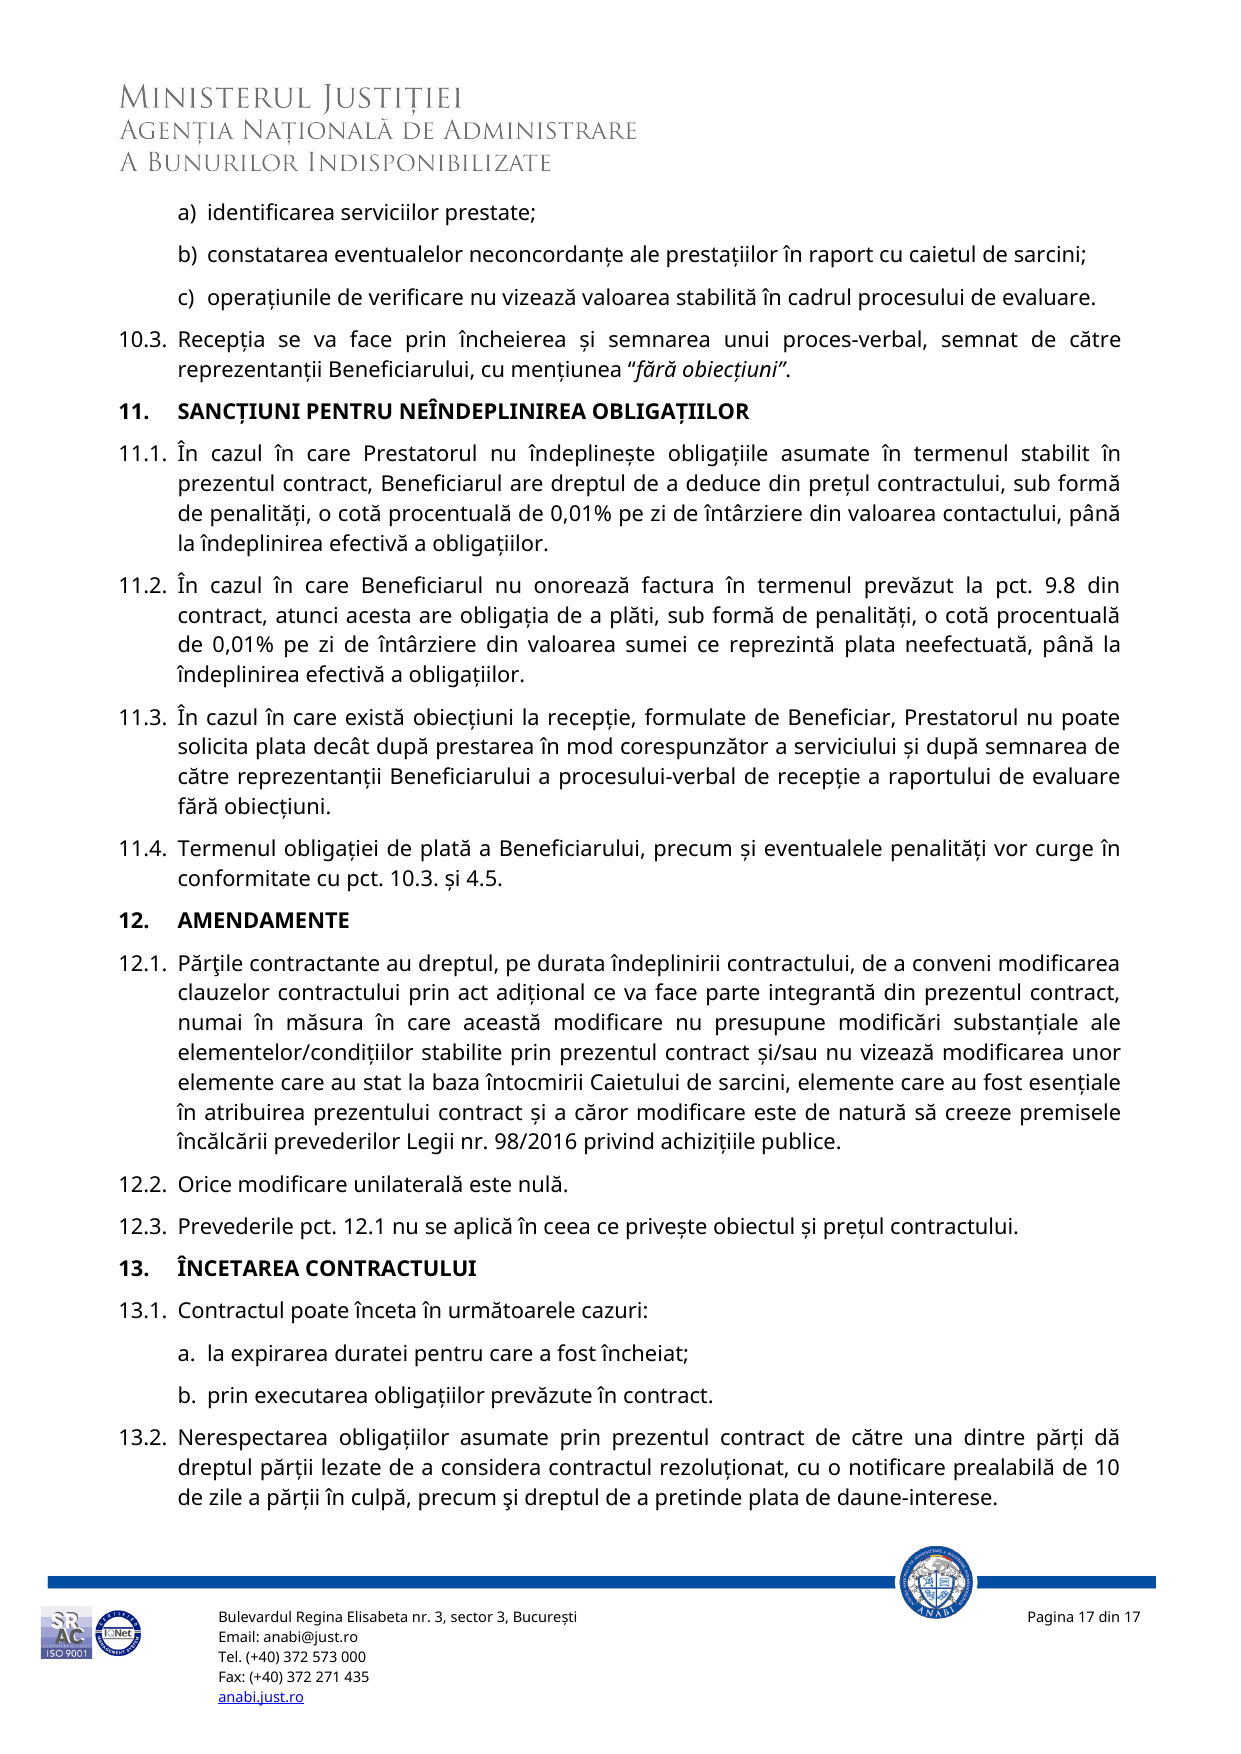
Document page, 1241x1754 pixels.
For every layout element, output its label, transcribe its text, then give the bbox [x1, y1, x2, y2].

list Termenul obligației de plată a Beneficiarului, precum și eventualele penalități vor curge în conformitate cu pct. 10.3. și 4.5. [118, 833, 1122, 893]
list prin executarea obligațiilor prevăzute în contract. [177, 1380, 1122, 1410]
list SANCȚIUNI PENTRU NEÎNDEPLINIREA OBLIGAȚIILOR [118, 396, 1122, 426]
list Părţile contractante au dreptul, pe durata îndeplinirii contractului, de a conveni modificarea clauzelor contractului prin act adițional ce va face parte integrantă din prezentul contract, numai în măsura în care această modificare nu presupune modificări substanțiale ale elementelor/condițiilor stabilite prin prezentul contract și/sau nu vizează modificarea unor elemente care au stat la baza întocmirii Caietului de sarcini, elemente care au fost esențiale în atribuirea prezentului contract și a căror modificare este de natură să creeze premisele încălcării prevederilor Legii nr. 98/2016 privind achizițiile publice. [118, 947, 1122, 1156]
list În cazul în care Prestatorul nu îndeplinește obligațiile asumate în termenul stabilit în prezentul contract, Beneficiarul are dreptul de a deduce din prețul contractului, sub formă de penalități, o cotă procentuală de 0,01% pe zi de întârziere din valoarea contactului, până la îndeplinirea efectivă a obligațiilor. [118, 438, 1122, 557]
list operațiunile de verificare nu vizează valoarea stabilită în cadrul procesului de evaluare. [177, 281, 1122, 311]
list la expirarea duratei pentru care a fost încheiat; [177, 1338, 1122, 1367]
list AMENDAMENTE [118, 905, 1122, 935]
list Orice modificare unilaterală este nulă. [118, 1168, 1122, 1198]
list identificarea serviciilor prestate; [177, 197, 1122, 227]
list În cazul în care Beneficiarul nu onorează factura în termenul prevăzut la pct. 9.8 din contract, atunci acesta are obligația de a plăti, sub formă de penalități, o cotă procentuală de 0,01% pe zi de întârziere din valoarea sumei ce reprezintă plata neefectuată, până la îndeplinirea efectivă a obligațiilor. [118, 570, 1122, 689]
list ÎNCETAREA CONTRACTULUI [118, 1253, 1122, 1283]
list Recepția se va face prin încheierea și semnarea unui proces-verbal, semnat de către reprezentanții Beneficiarului, cu mențiunea “fără obiecțiuni”. [118, 324, 1122, 383]
picture [40, 1540, 1157, 1659]
list constatarea eventualelor neconcordanțe ale prestațiilor în raport cu caietul de sarcini; [177, 239, 1122, 269]
list Contractul poate înceta în următoarele cazuri: [118, 1295, 1122, 1325]
list În cazul în care există obiecțiuni la recepție, formulate de Beneficiar, Prestatorul nu poate solicita plata decât după prestarea în mod corespunzător a serviciului și după semnarea de către reprezentanții Beneficiarului a procesului-verbal de recepție a raportului de evaluare fără obiecțiuni. [118, 701, 1122, 821]
list Nerespectarea obligațiilor asumate prin prezentul contract de către una dintre părți dă dreptul părții lezate de a considera contractul rezoluționat, cu o notificare prealabilă de 10 de zile a părții în culpă, precum şi dreptul de a pretinde plata de daune-interese. [118, 1422, 1122, 1512]
picture [118, 84, 637, 172]
list Prevederile pct. 12.1 nu se aplică în ceea ce privește obiectul și prețul contractului. [118, 1211, 1122, 1241]
